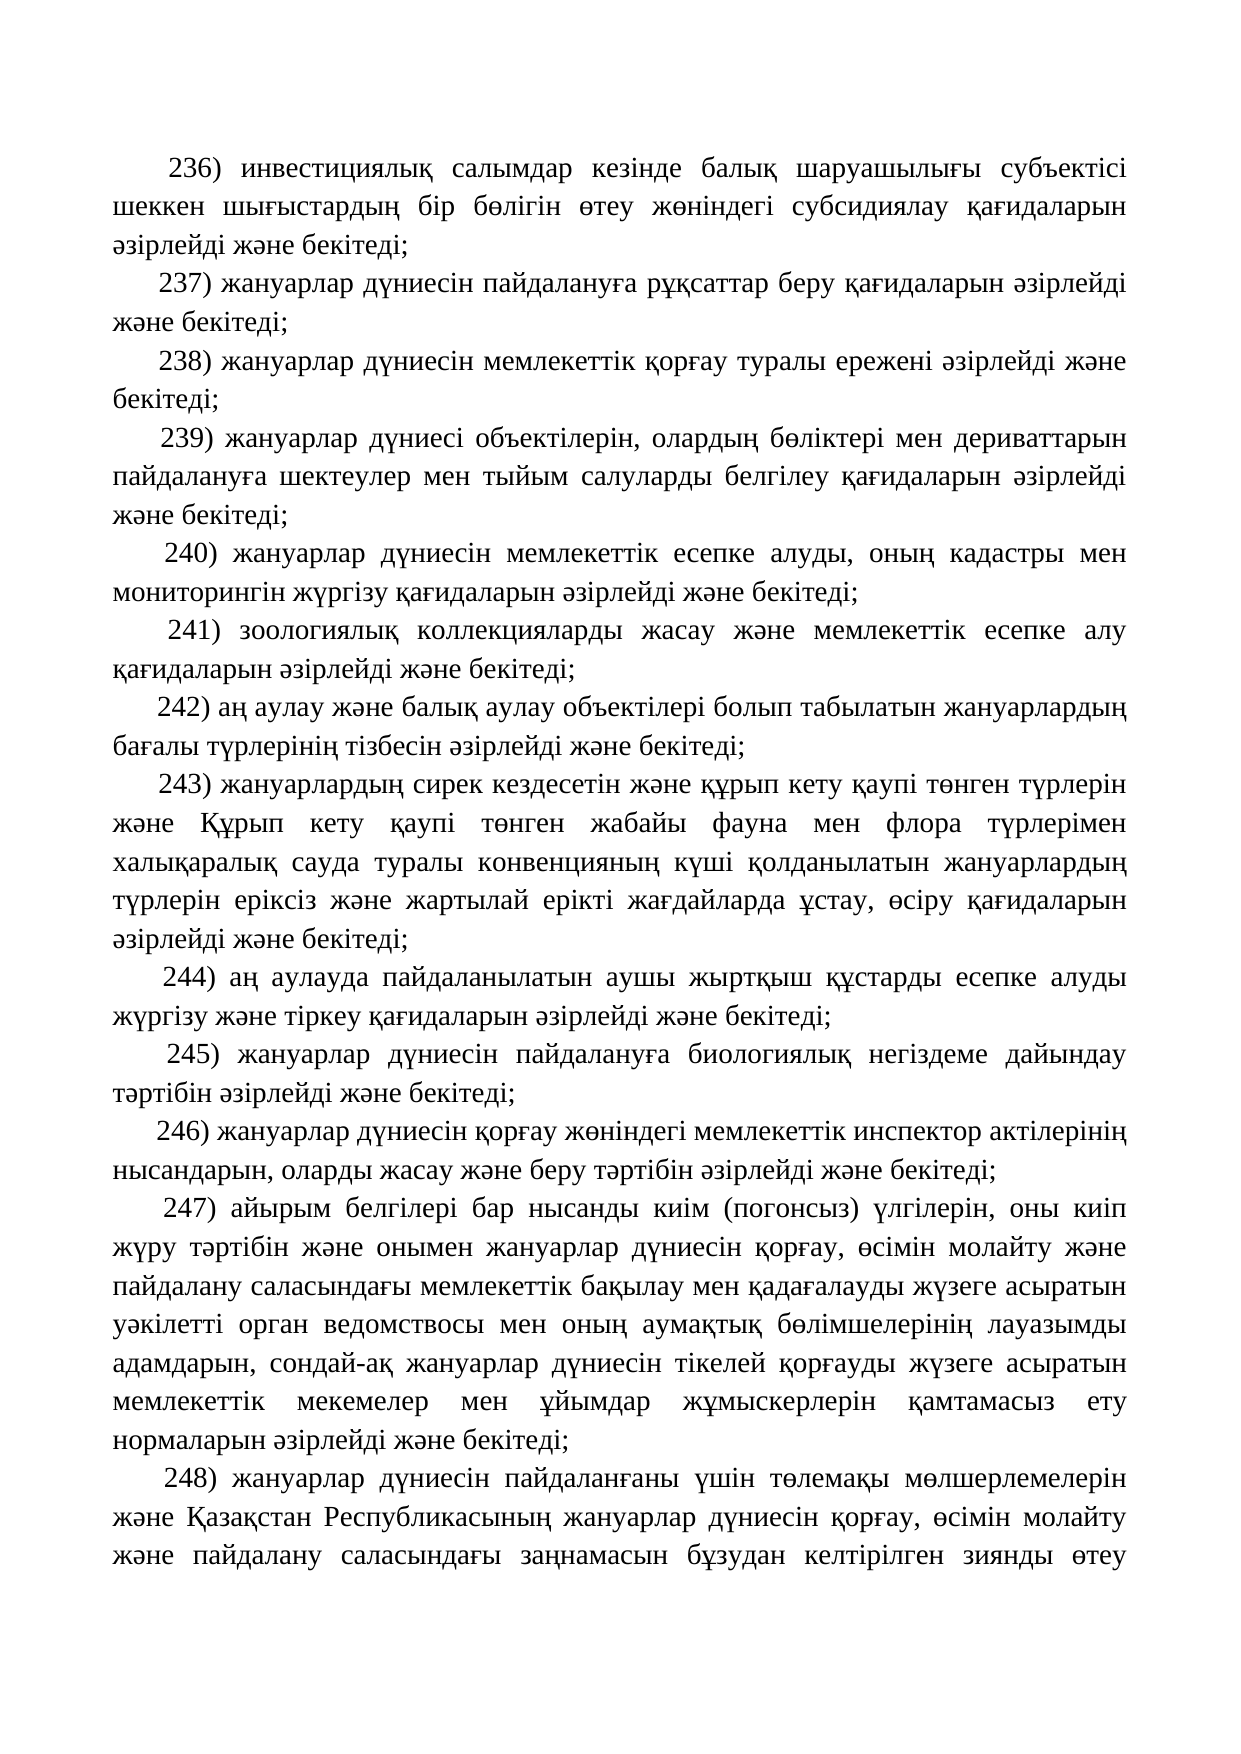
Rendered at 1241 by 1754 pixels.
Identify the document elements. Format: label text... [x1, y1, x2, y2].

text 245) жануарлар дүниесін пайдалануға биологиялық негіздеме дайындау тәртібін әзірлейді және бекітеді; [112, 1036, 1128, 1108]
text 239) жануарлар дүниесі объектілерін, олардың бөліктері мен дериваттарын пайдалануға шектеулер мен тыйым салуларды белгілеу қағидаларын әзірлейді және бекітеді; [112, 420, 1128, 530]
text 243) жануарлардың сирек кездесетін және құрып кету қаупі төнген түрлерін және Құрып кету қаупі төнген жабайы фауна мен флора түрлерімен халықаралық сауда туралы конвенцияның күші қолданылатын жануарлардың түрлерін еріксіз және жартылай ерікті жағдайларда ұстау, өсіру қағидаларын әзірлейді және бекітеді; [112, 767, 1128, 954]
text 240) жануарлар дүниесін мемлекеттік есепке алуды, оның кадастры мен мониторингін жүргізу қағидаларын әзірлейді және бекітеді; [112, 535, 1128, 607]
text 238) жануарлар дүниесін мемлекеттік қорғау туралы ережені әзірлейді және бекітеді; [112, 343, 1128, 415]
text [112, 1460, 1128, 1571]
text 237) жануарлар дүниесін пайдалануға рұқсаттар беру қағидаларын әзірлейді және бекітеді; [112, 266, 1128, 338]
text 236) инвестициялық салымдар кезінде балық шаруашылығы субъектісі шеккен шығыстардың бір бөлігін өтеу жөніндегі субсидиялау қағидаларын әзірлейді және бекітеді; [112, 150, 1128, 261]
text 241) зоологиялық коллекцияларды жасау және мемлекеттік есепке алу қағидаларын әзірлейді және бекітеді; [112, 612, 1128, 684]
text 242) аң аулау және балық аулау объектілері болып табылатын жануарлардың бағалы түрлерінің тізбесін әзірлейді және бекітеді; [112, 689, 1128, 762]
text 246) жануарлар дүниесін қорғау жөніндегі мемлекеттік инспектор актілерінің нысандарын, оларды жасау және беру тәртібін әзірлейді және бекітеді; [112, 1113, 1128, 1186]
text 247) айырым белгілері бар нысанды киім (погонсыз) үлгілерін, оны киіп жүру тәртібін және онымен жануарлар дүниесін қорғау, өсімін молайту және пайдалану саласындағы мемлекеттік бақылау мен қадағалауды жүзеге асыратын уәкілетті орган ведомствосы мен оның аумақтық бөлімшелерінің лауазымды адамдарын, сондай-ақ жануарлар дүниесін тікелей қорғауды жүзеге асыратын мемлекеттік мекемелер мен ұйымдар жұмыскерлерін қамтамасыз ету нормаларын әзірлейді және бекітеді; [112, 1191, 1128, 1455]
text 244) аң аулауда пайдаланылатын аушы жыртқыш құстарды есепке алуды жүргізу және тіркеу қағидаларын әзірлейді және бекітеді; [112, 959, 1128, 1031]
